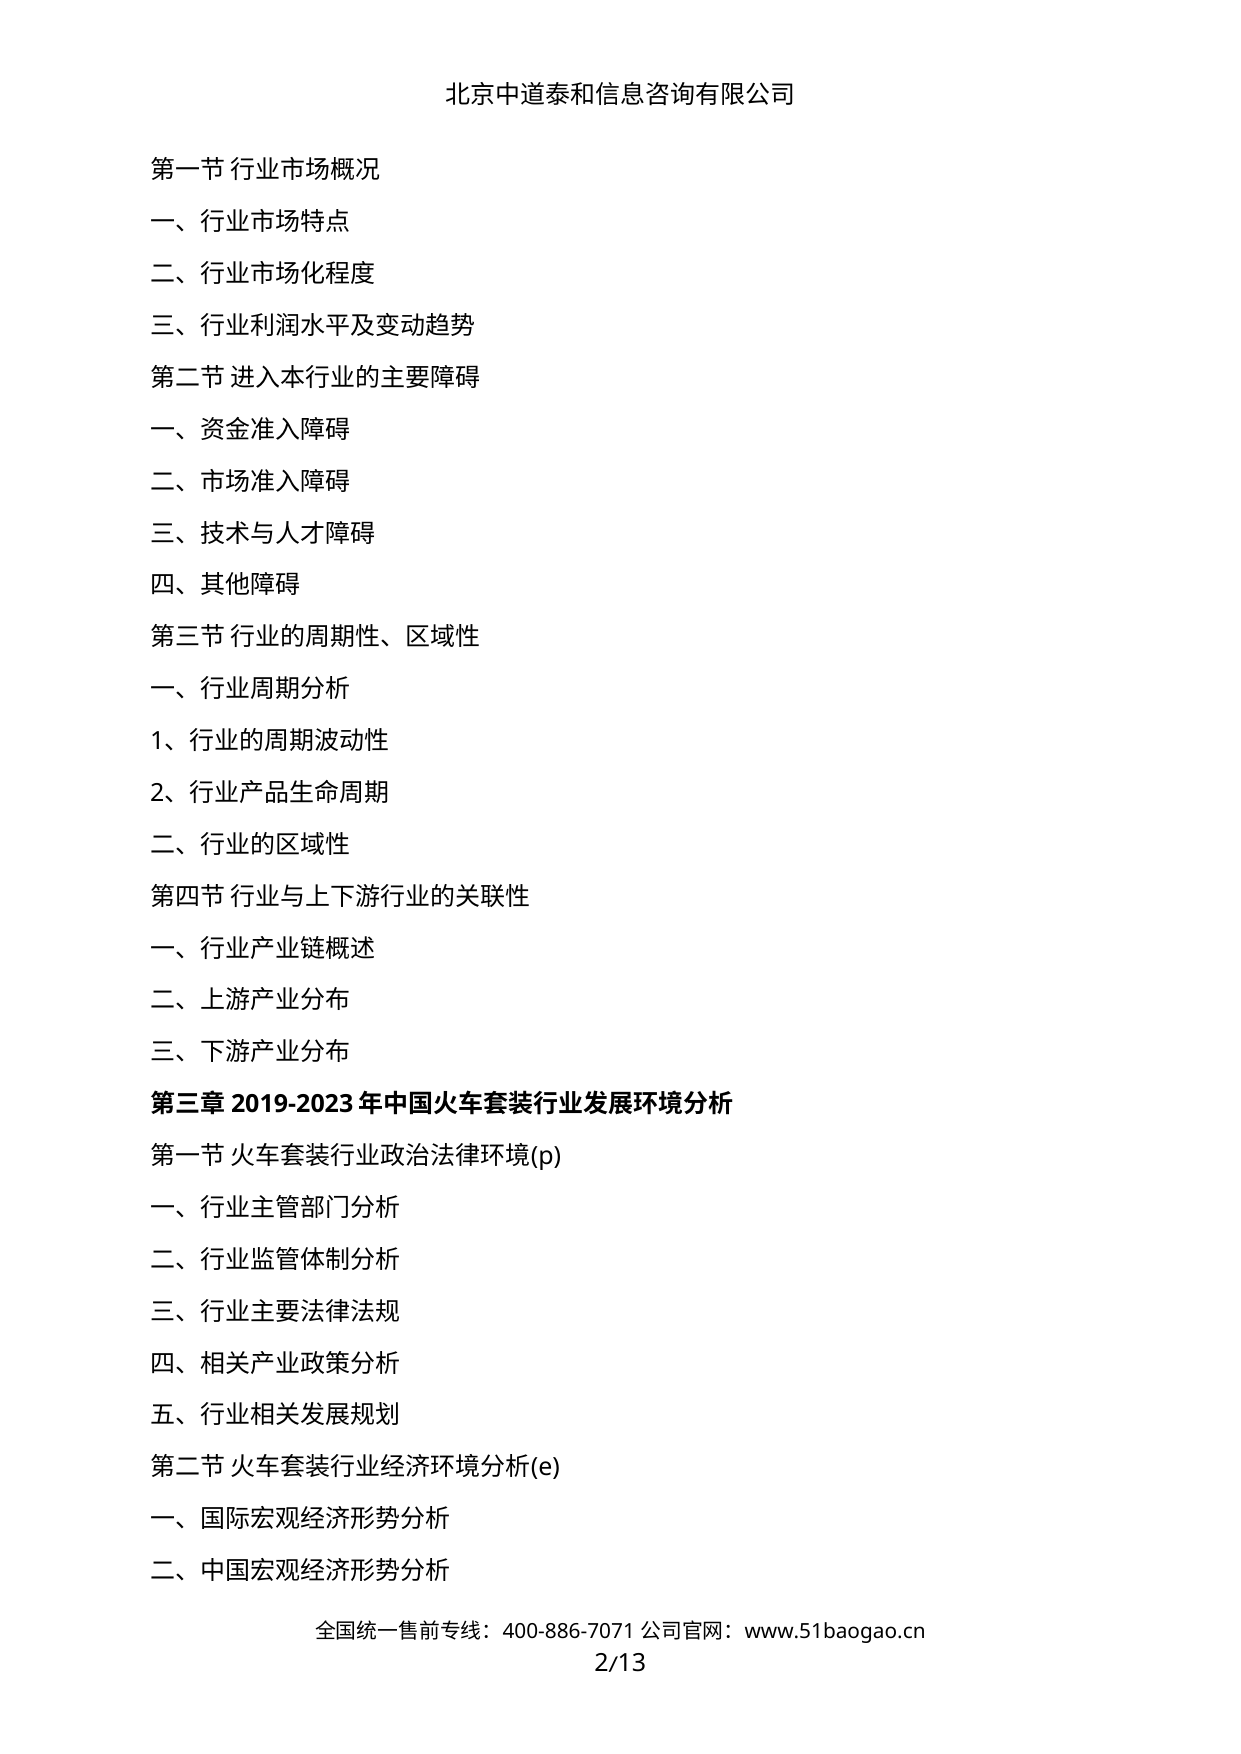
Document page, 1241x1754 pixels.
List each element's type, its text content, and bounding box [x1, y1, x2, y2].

text 三、行业利润水平及变动趋势 [150, 306, 1090, 342]
text 第一节 火车套装行业政治法律环境(p) [150, 1136, 1090, 1172]
text 第二节 火车套装行业经济环境分析(e) [150, 1447, 1090, 1483]
text 二、行业的区域性 [150, 824, 1090, 861]
text 第三节 行业的周期性、区域性 [150, 617, 1090, 653]
text 第三章 2019-2023年中国火车套装行业发展环境分析 [150, 1084, 1090, 1120]
text 第二节 进入本行业的主要障碍 [150, 357, 1090, 394]
text 二、中国宏观经济形势分析 [150, 1551, 1090, 1587]
text 一、资金准入障碍 [150, 409, 1090, 446]
text 1、行业的周期波动性 [150, 721, 1090, 757]
text 三、行业主要法律法规 [150, 1291, 1090, 1327]
text 二、市场准入障碍 [150, 461, 1090, 497]
text 第一节 行业市场概况 [150, 150, 1090, 186]
text 一、行业主管部门分析 [150, 1187, 1090, 1224]
text 一、行业周期分析 [150, 669, 1090, 705]
text 一、行业产业链概述 [150, 928, 1090, 964]
text 一、行业市场特点 [150, 202, 1090, 238]
text 二、行业监管体制分析 [150, 1239, 1090, 1276]
text 五、行业相关发展规划 [150, 1395, 1090, 1431]
text 三、技术与人才障碍 [150, 513, 1090, 549]
text 二、行业市场化程度 [150, 254, 1090, 290]
text 第四节 行业与上下游行业的关联性 [150, 876, 1090, 912]
text 四、其他障碍 [150, 565, 1090, 601]
text 2、行业产品生命周期 [150, 772, 1090, 809]
text 三、下游产业分布 [150, 1032, 1090, 1068]
text 二、上游产业分布 [150, 980, 1090, 1016]
text 一、国际宏观经济形势分析 [150, 1499, 1090, 1535]
text 四、相关产业政策分析 [150, 1343, 1090, 1379]
